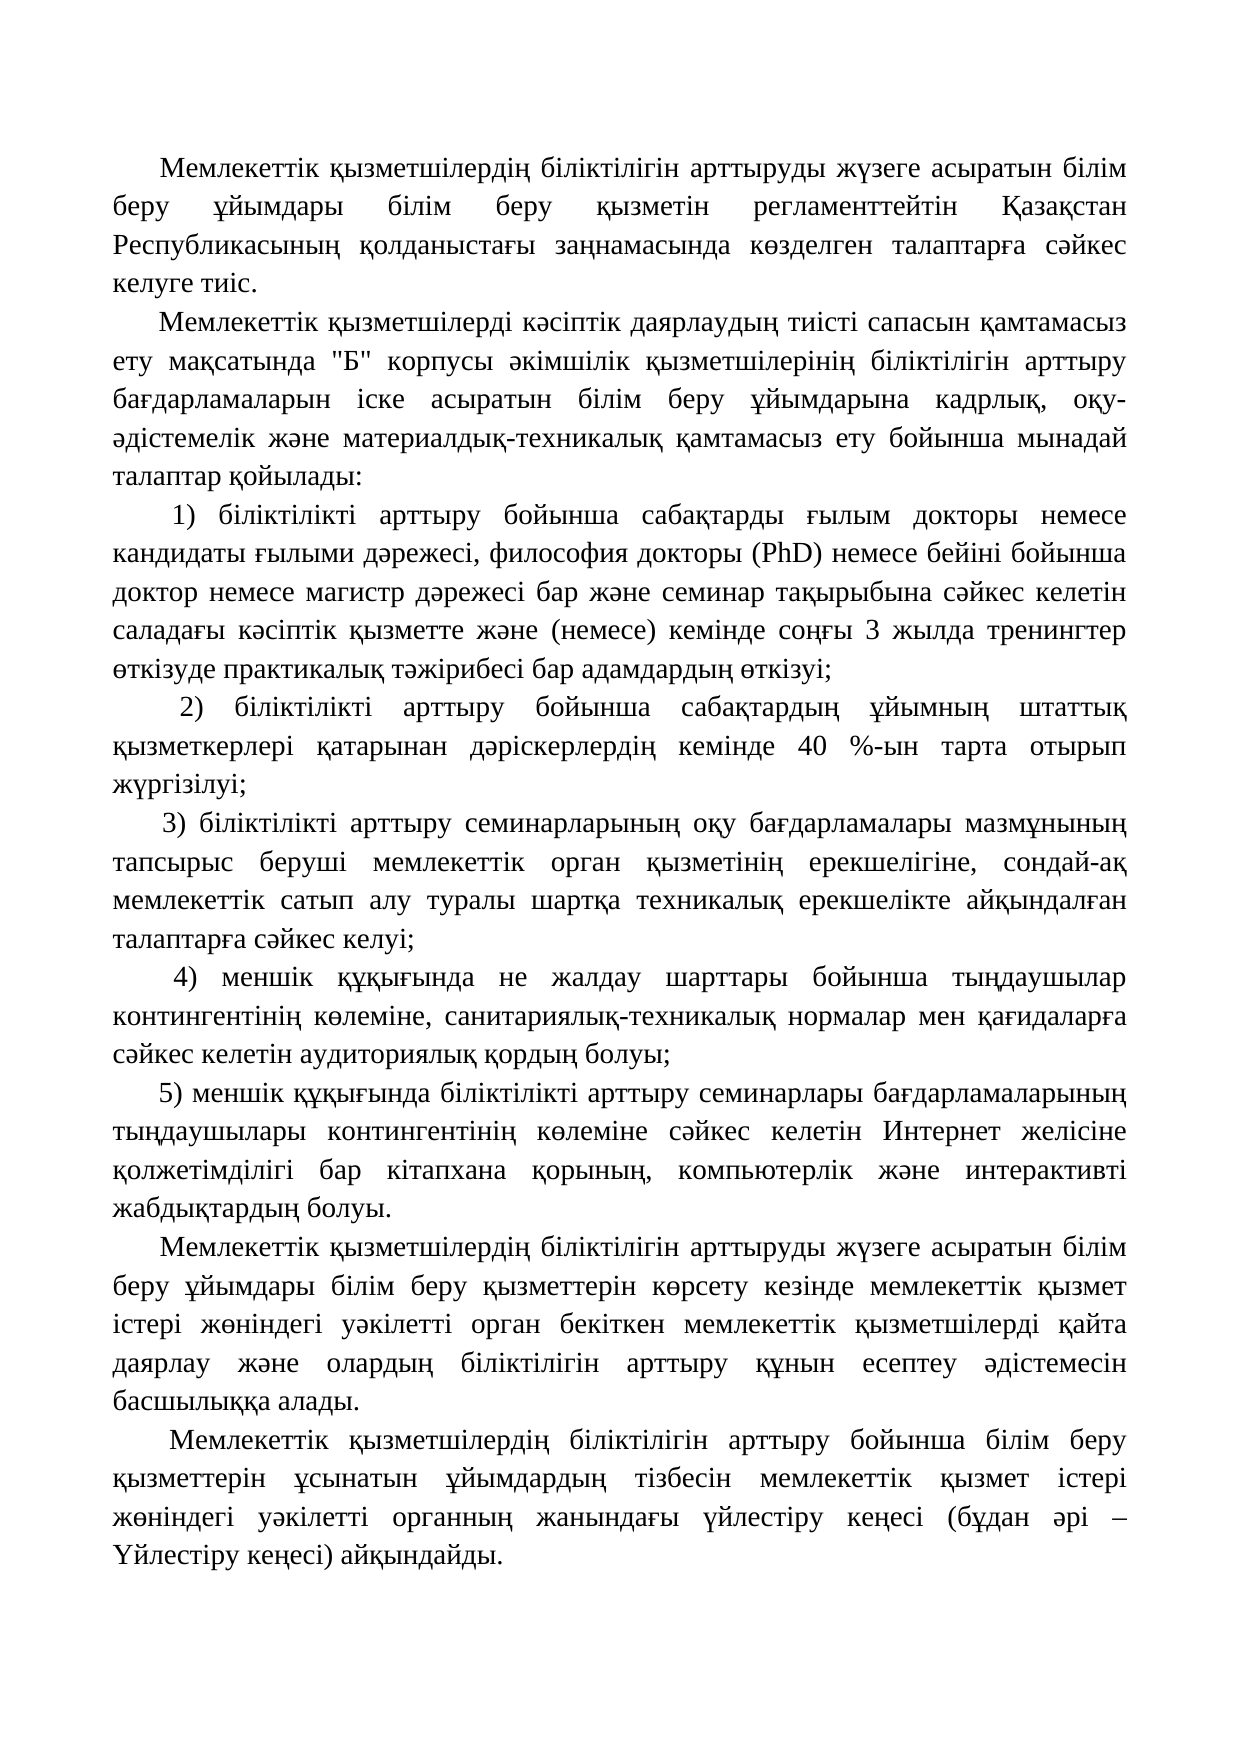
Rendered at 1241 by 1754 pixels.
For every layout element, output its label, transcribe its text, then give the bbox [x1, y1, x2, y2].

text Мемлекеттік қызметшілердің біліктілігін арттыруды жүзеге асыратын білім беру ұйымдары білім беру қызметтерін көрсету кезінде мемлекеттік қызмет істері жөніндегі уәкілетті орган бекіткен мемлекеттік қызметшілерді қайта даярлау және олардың біліктілігін арттыру құнын есептеу әдістемесін басшылыққа алады. [112, 1229, 1128, 1417]
text 1) біліктілікті арттыру бойынша сабақтарды ғылым докторы немесе кандидаты ғылыми дәрежесі, философия докторы (PhD) немесе бейіні бойынша доктор немесе магистр дәрежесі бар және семинар тақырыбына сәйкес келетін саладағы кәсіптік қызметте және (немесе) кемінде соңғы 3 жылда тренингтер өткізуде практикалық тәжірибесі бар адамдардың өткізуі; [112, 497, 1128, 684]
text 3) біліктілікті арттыру семинарларының оқу бағдарламалары мазмұнының тапсырыс беруші мемлекеттік орган қызметінің ерекшелігіне, сондай-ақ мемлекеттік сатып алу туралы шартқа техникалық ерекшелікте айқындалған талаптарға сәйкес келуі; [112, 805, 1128, 954]
text 5) меншік құқығында біліктілікті арттыру семинарлары бағдарламаларының тыңдаушылары контингентінің көлеміне сәйкес келетін Интернет желісіне қолжетімділігі бар кітапхана қорының, компьютерлік және интерактивті жабдықтардың болуы. [112, 1075, 1128, 1224]
text Мемлекеттік қызметшілердің біліктілігін арттыруды жүзеге асыратын білім беру ұйымдары білім беру қызметін регламенттейтін Қазақстан Республикасының қолданыстағы заңнамасында көзделген талаптарға сәйкес келуге тиіс. [112, 150, 1128, 299]
text 2) біліктілікті арттыру бойынша сабақтардың ұйымның штаттық қызметкерлері қатарынан дәріскерлердің кемінде 40 %-ын тарта отырып жүргізілуі; [112, 689, 1128, 800]
text Мемлекеттік қызметшілерді кәсіптік даярлаудың тиісті сапасын қамтамасыз ету мақсатында "Б" корпусы әкімшілік қызметшілерінің біліктілігін арттыру бағдарламаларын іске асыратын білім беру ұйымдарына кадрлық, оқу-әдістемелік және материалдық-техникалық қамтамасыз ету бойынша мынадай талаптар қойылады: [112, 304, 1128, 492]
text 4) меншік құқығында не жалдау шарттары бойынша тыңдаушылар контингентінің көлеміне, санитариялық-техникалық нормалар мен қағидаларға сәйкес келетін аудиториялық қордың болуы; [112, 959, 1128, 1070]
text Мемлекеттік қызметшілердің біліктілігін арттыру бойынша білім беру қызметтерін ұсынатын ұйымдардың тізбесін мемлекеттік қызмет істері жөніндегі уәкілетті органның жанындағы үйлестіру кеңесі (бұдан әрі – Үйлестіру кеңесі) айқындайды. [112, 1422, 1128, 1571]
